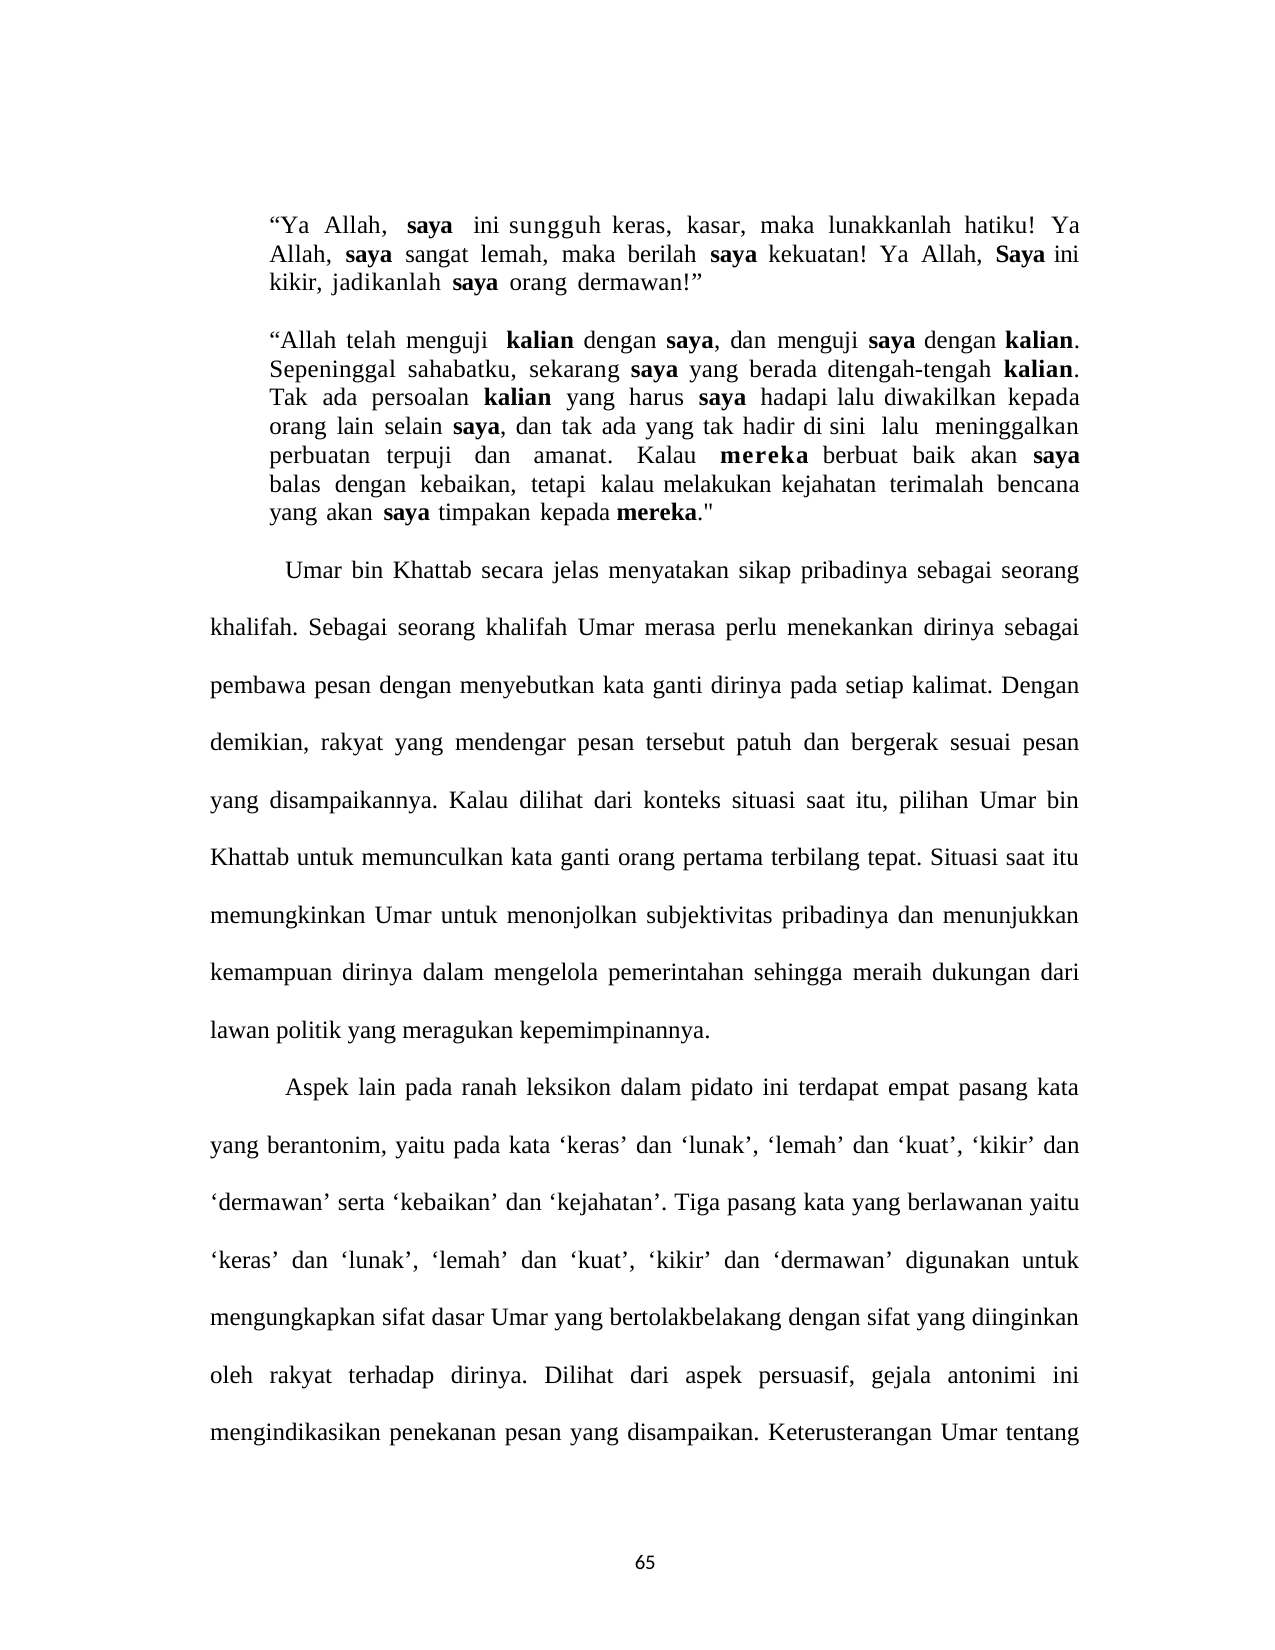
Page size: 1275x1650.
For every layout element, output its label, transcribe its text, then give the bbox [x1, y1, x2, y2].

text Umar bin Khattab secara jelas menyatakan sikap pribadinya sebagai seorang khalifah. Sebagai seorang khalifah Umar merasa perlu menekankan dirinya sebagai pembawa pesan dengan menyebutkan kata ganti dirinya pada setiap kalimat. Dengan demikian, rakyat yang mendengar pesan tersebut patuh dan bergerak sesuai pesan yang disampaikannya. Kalau dilihat dari konteks situasi saat itu, pilihan Umar bin Khattab untuk memunculkan kata ganti orang pertama terbilang tepat. Situasi saat itu memungkinkan Umar untuk menonjolkan subjektivitas pribadinya dan menunjukkan kemampuan dirinya dalam mengelola pemerintahan sehingga meraih dukungan dari lawan politik yang meragukan kepemimpinannya. [210, 555, 1080, 1044]
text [210, 1072, 1080, 1446]
text “Allah telah menguji kalian dengan saya, dan menguji saya dengan kalian. Sepeninggal sahabatku, sekarang saya yang berada ditengah-tengah kalian. Tak ada persoalan kalian yang harus saya hadapi lalu diwakilkan kepada orang lain selain saya, dan tak ada yang tak hadir di sini lalu meninggalkan perbuatan terpuji dan amanat. Kalau mereka berbuat baik akan saya balas dengan kebaikan, tetapi kalau melakukan kejahatan terimalah bencana yang akan saya timpakan kepada mereka." [269, 325, 1080, 526]
text “Ya Allah, saya ini sungguh keras, kasar, maka lunakkanlah hatiku! Ya Allah, saya sangat lemah, maka berilah saya kekuatan! Ya Allah, Saya ini kikir, jadikanlah saya orang dermawan!” [269, 210, 1080, 296]
